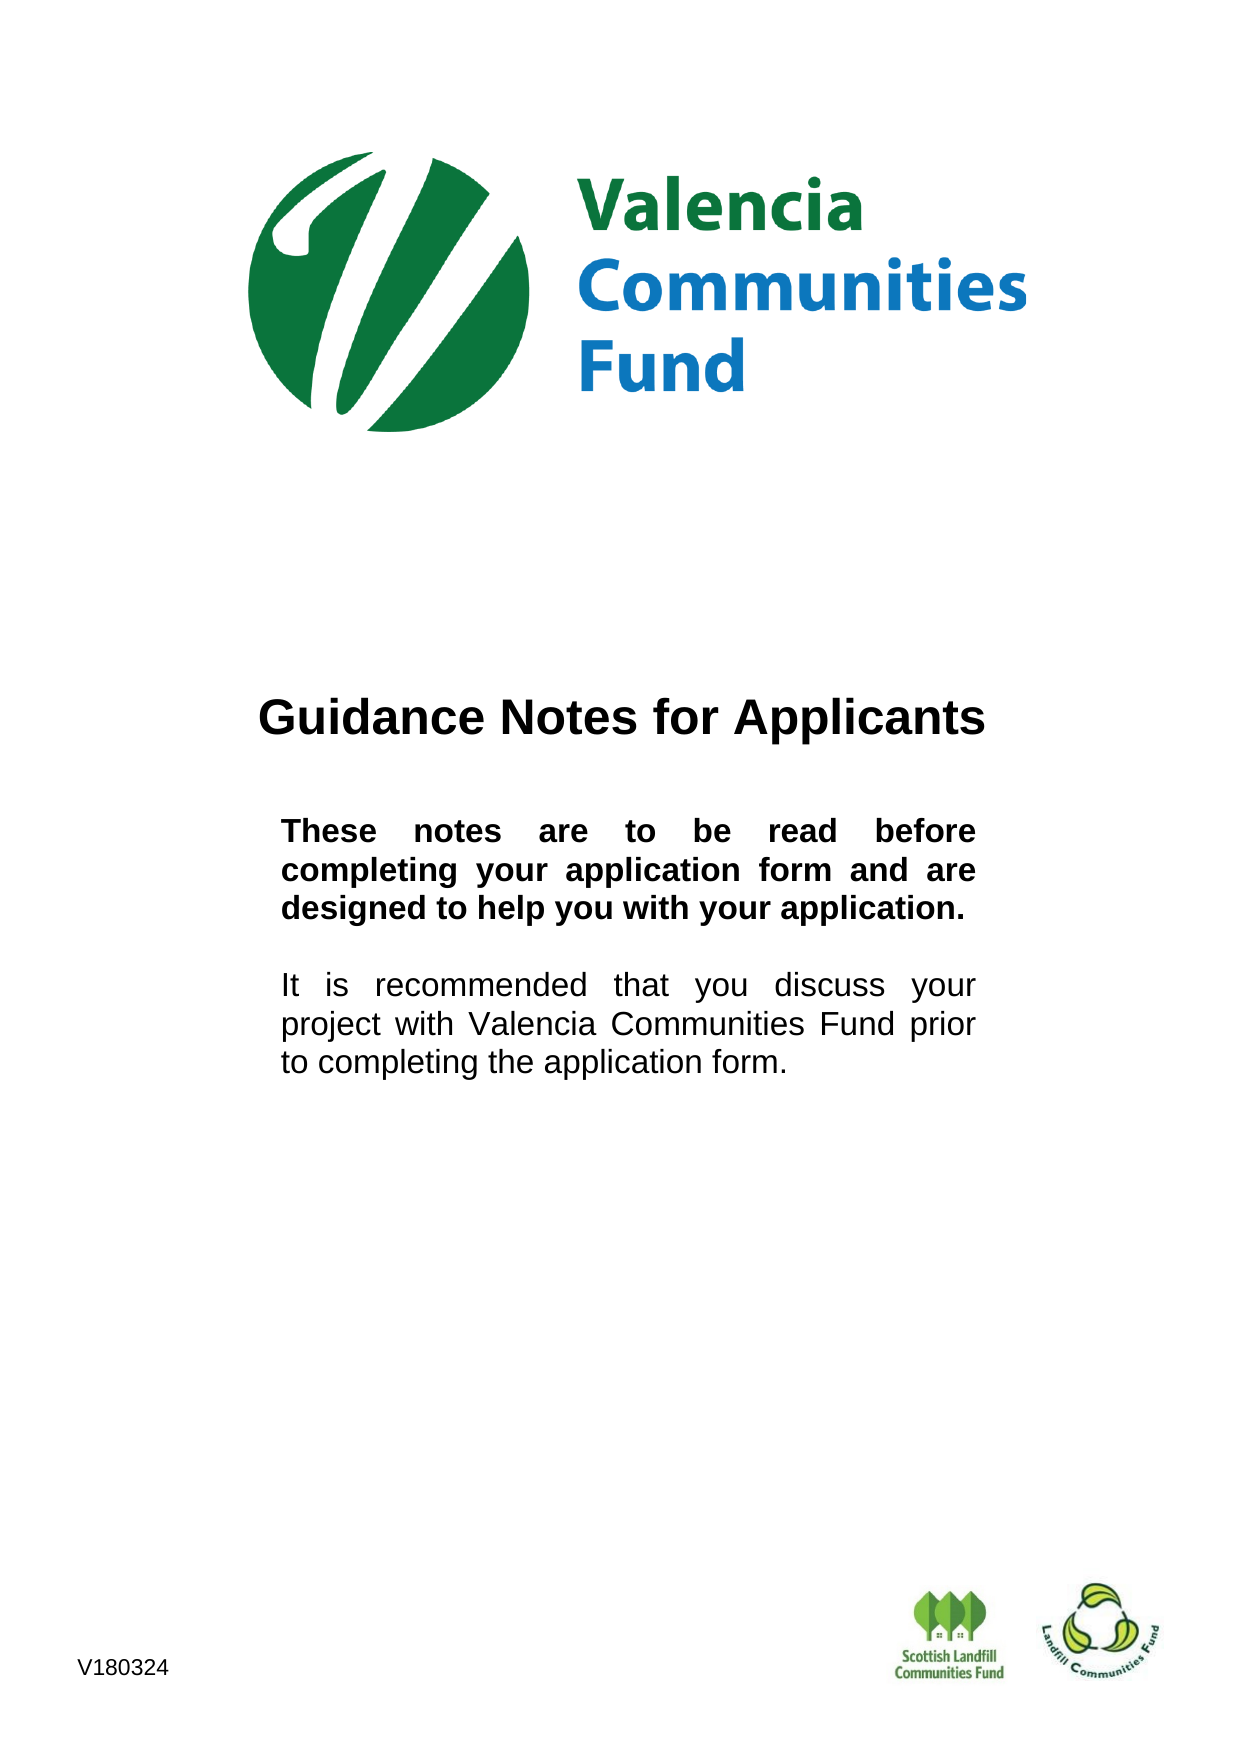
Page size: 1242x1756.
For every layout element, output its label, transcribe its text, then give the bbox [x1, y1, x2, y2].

text It is recommended that you discuss your project with Valencia Communities Fund prior to completing the application form. [281, 965, 977, 1081]
picture [1036, 1568, 1164, 1681]
title Guidance Notes for Applicants [257, 687, 987, 745]
picture [864, 1585, 1031, 1698]
picture [247, 152, 1027, 432]
text These notes are to be read before completing your application form and are designed to help you with your application. [281, 811, 977, 927]
